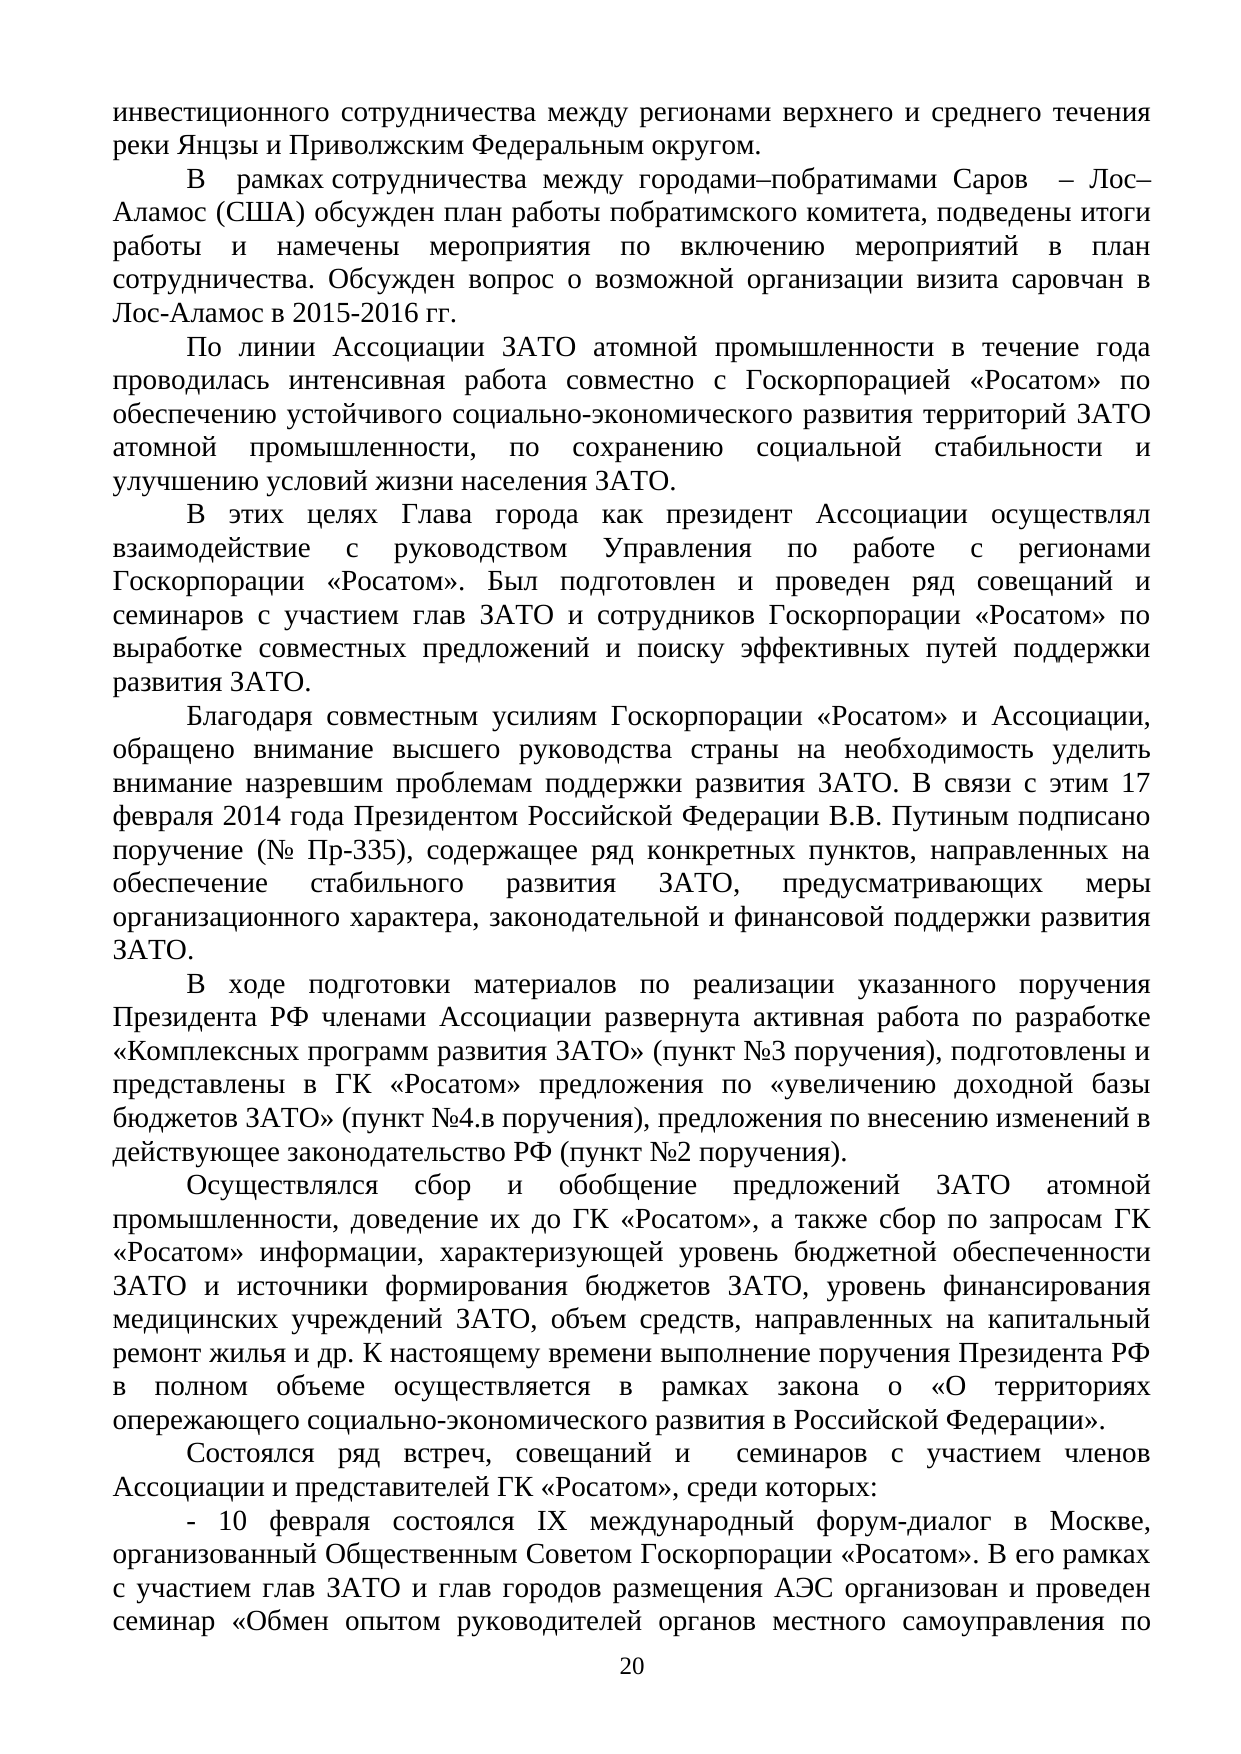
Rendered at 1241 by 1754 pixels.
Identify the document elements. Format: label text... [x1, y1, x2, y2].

text В этих целях Глава города как президент Ассоциации осуществлял взаимодействие с руководством Управления по работе с регионами Госкорпорации «Росатом». Был подготовлен и проведен ряд совещаний и семинаров с участием глав ЗАТО и сотрудников Госкорпорации «Росатом» по выработке совместных предложений и поиску эффективных путей поддержки развития ЗАТО. [112, 496, 1152, 698]
text Осуществлялся сбор и обобщение предложений ЗАТО атомной промышленности, доведение их до ГК «Росатом», а также сбор по запросам ГК «Росатом» информации, характеризующей уровень бюджетной обеспеченности ЗАТО и источники формирования бюджетов ЗАТО, уровень финансирования медицинских учреждений ЗАТО, объем средств, направленных на капитальный ремонт жилья и др. К настоящему времени выполнение поручения Президента РФ в полном объеме осуществляется в рамках закона о «О территориях опережающего социально-экономического развития в Российской Федерации». [112, 1167, 1152, 1436]
text В ходе подготовки материалов по реализации указанного поручения Президента РФ членами Ассоциации развернута активная работа по разработке «Комплексных программ развития ЗАТО» (пункт №3 поручения), подготовлены и представлены в ГК «Росатом» предложения по «увеличению доходной базы бюджетов ЗАТО» (пункт №4.в поручения), предложения по внесению изменений в действующее законодательство РФ (пункт №2 поручения). [112, 966, 1152, 1167]
text Благодаря совместным усилиям Госкорпорации «Росатом» и Ассоциации, обращено внимание высшего руководства страны на необходимость уделить внимание назревшим проблемам поддержки развития ЗАТО. В связи с этим 17 февраля 2014 года Президентом Российской Федерации В.В. Путиным подписано поручение (№ Пр-335), содержащее ряд конкретных пунктов, направленных на обеспечение стабильного развития ЗАТО, предусматривающих меры организационного характера, законодательной и финансовой поддержки развития ЗАТО. [112, 698, 1152, 966]
text В рамках сотрудничества между городами–побратимами Саров – Лос–Аламос (США) обсужден план работы побратимского комитета, подведены итоги работы и намечены мероприятия по включению мероприятий в план сотрудничества. Обсужден вопрос о возможной организации визита саровчан в Лос-Аламос в 2015-2016 гг. [112, 161, 1152, 329]
text По линии Ассоциации ЗАТО атомной промышленности в течение года проводилась интенсивная работа совместно с Госкорпорацией «Росатом» по обеспечению устойчивого социально-экономического развития территорий ЗАТО атомной промышленности, по сохранению социальной стабильности и улучшению условий жизни населения ЗАТО. [112, 329, 1152, 496]
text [112, 94, 1152, 161]
text Состоялся ряд встреч, совещаний и семинаров с участием членов Ассоциации и представителей ГК «Росатом», среди которых: [112, 1436, 1152, 1503]
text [112, 1503, 1152, 1637]
